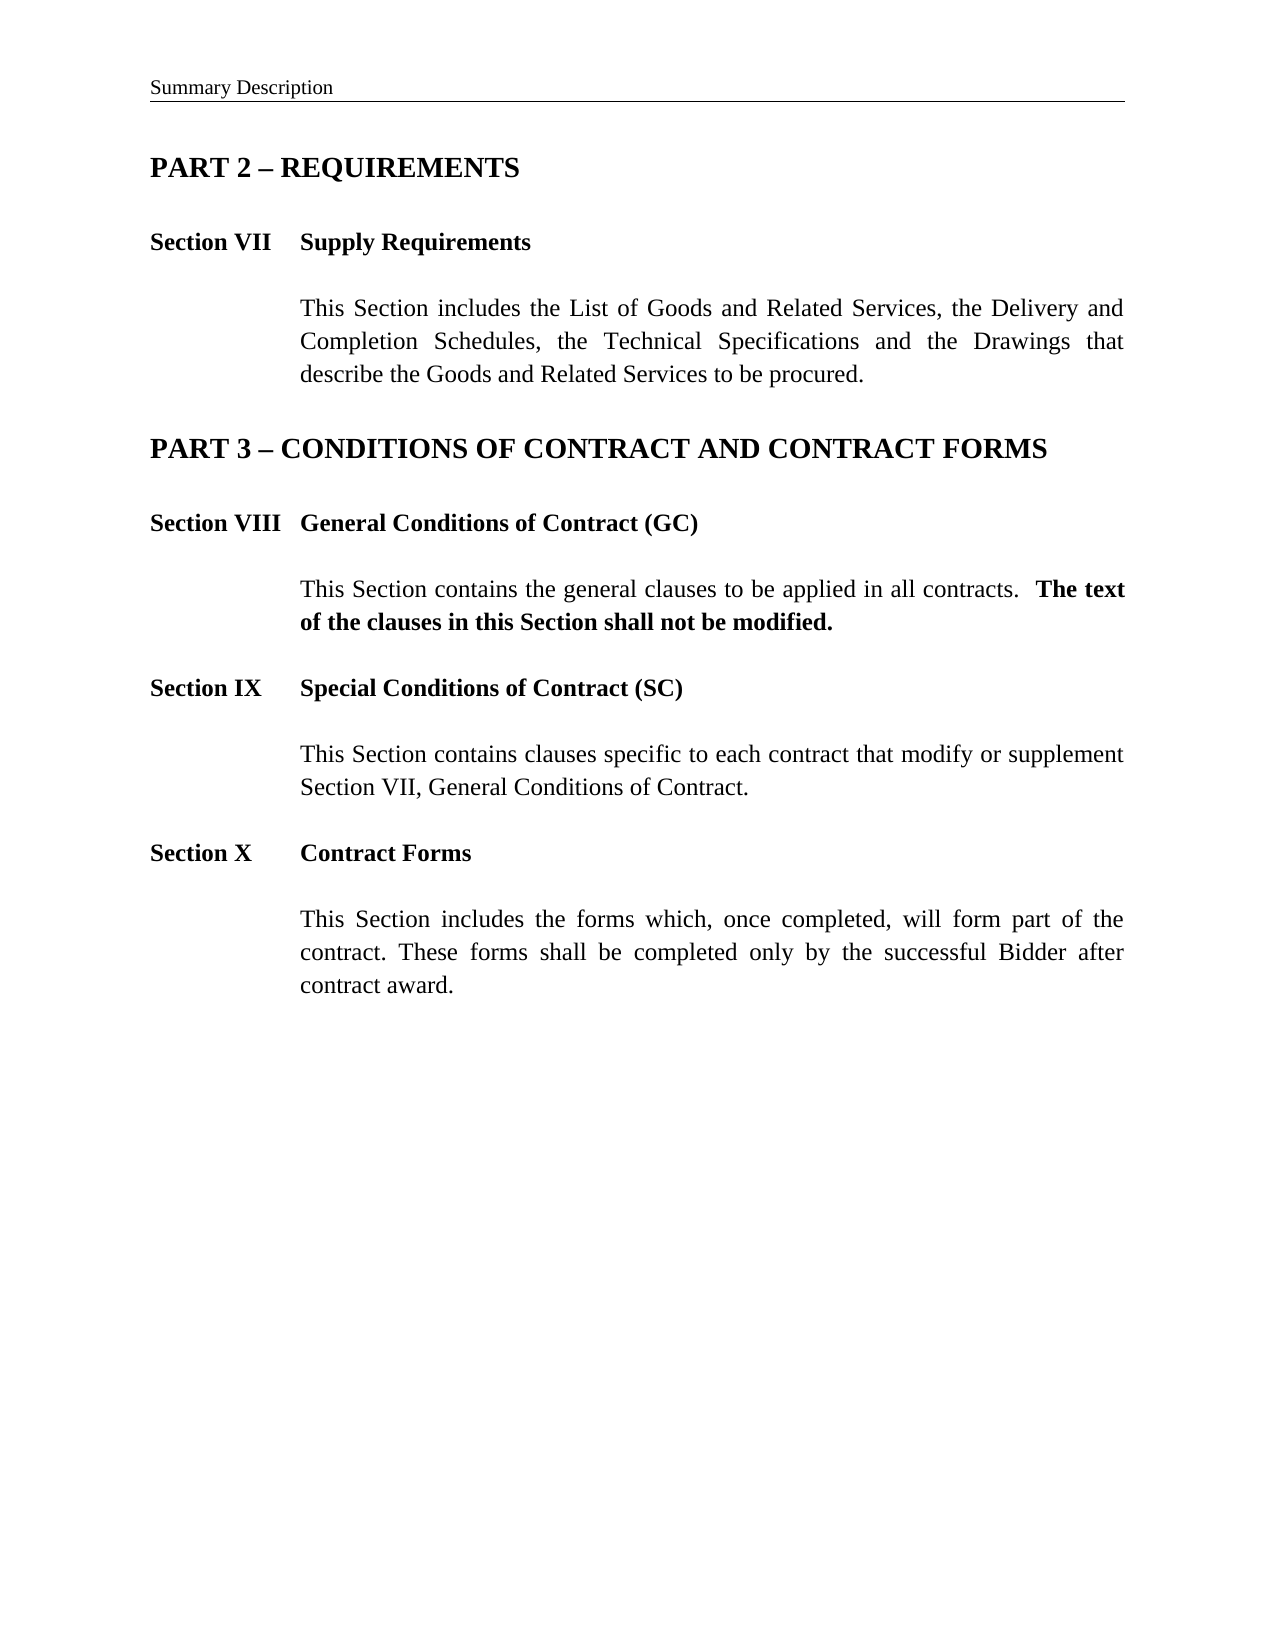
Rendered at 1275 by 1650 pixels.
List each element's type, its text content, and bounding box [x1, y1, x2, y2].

text Section VIII General Conditions of Contract (GC) [150, 508, 1125, 537]
text PART 2 – REQUIREMENTS [150, 150, 1125, 183]
text Section X Contract Forms [150, 838, 1125, 867]
text Section VII Supply Requirements [150, 227, 1125, 256]
text This Section includes the forms which, once completed, will form part of the contract. These forms shall be completed only by the successful Bidder after contract award. [300, 904, 1125, 999]
text This Section contains clauses specific to each contract that modify or supplement Section VII, General Conditions of Contract. [300, 739, 1125, 801]
text PART 3 – CONDITIONS OF CONTRACT AND CONTRACT FORMS [150, 431, 1125, 464]
text Section IX Special Conditions of Contract (SC) [150, 673, 1125, 702]
text This Section contains the general clauses to be applied in all contracts. The text of the clauses in this Section shall not be modified. [300, 574, 1125, 636]
text This Section includes the List of Goods and Related Services, the Delivery and Completion Schedules, the Technical Specifications and the Drawings that describe the Goods and Related Services to be procured. [300, 293, 1125, 388]
